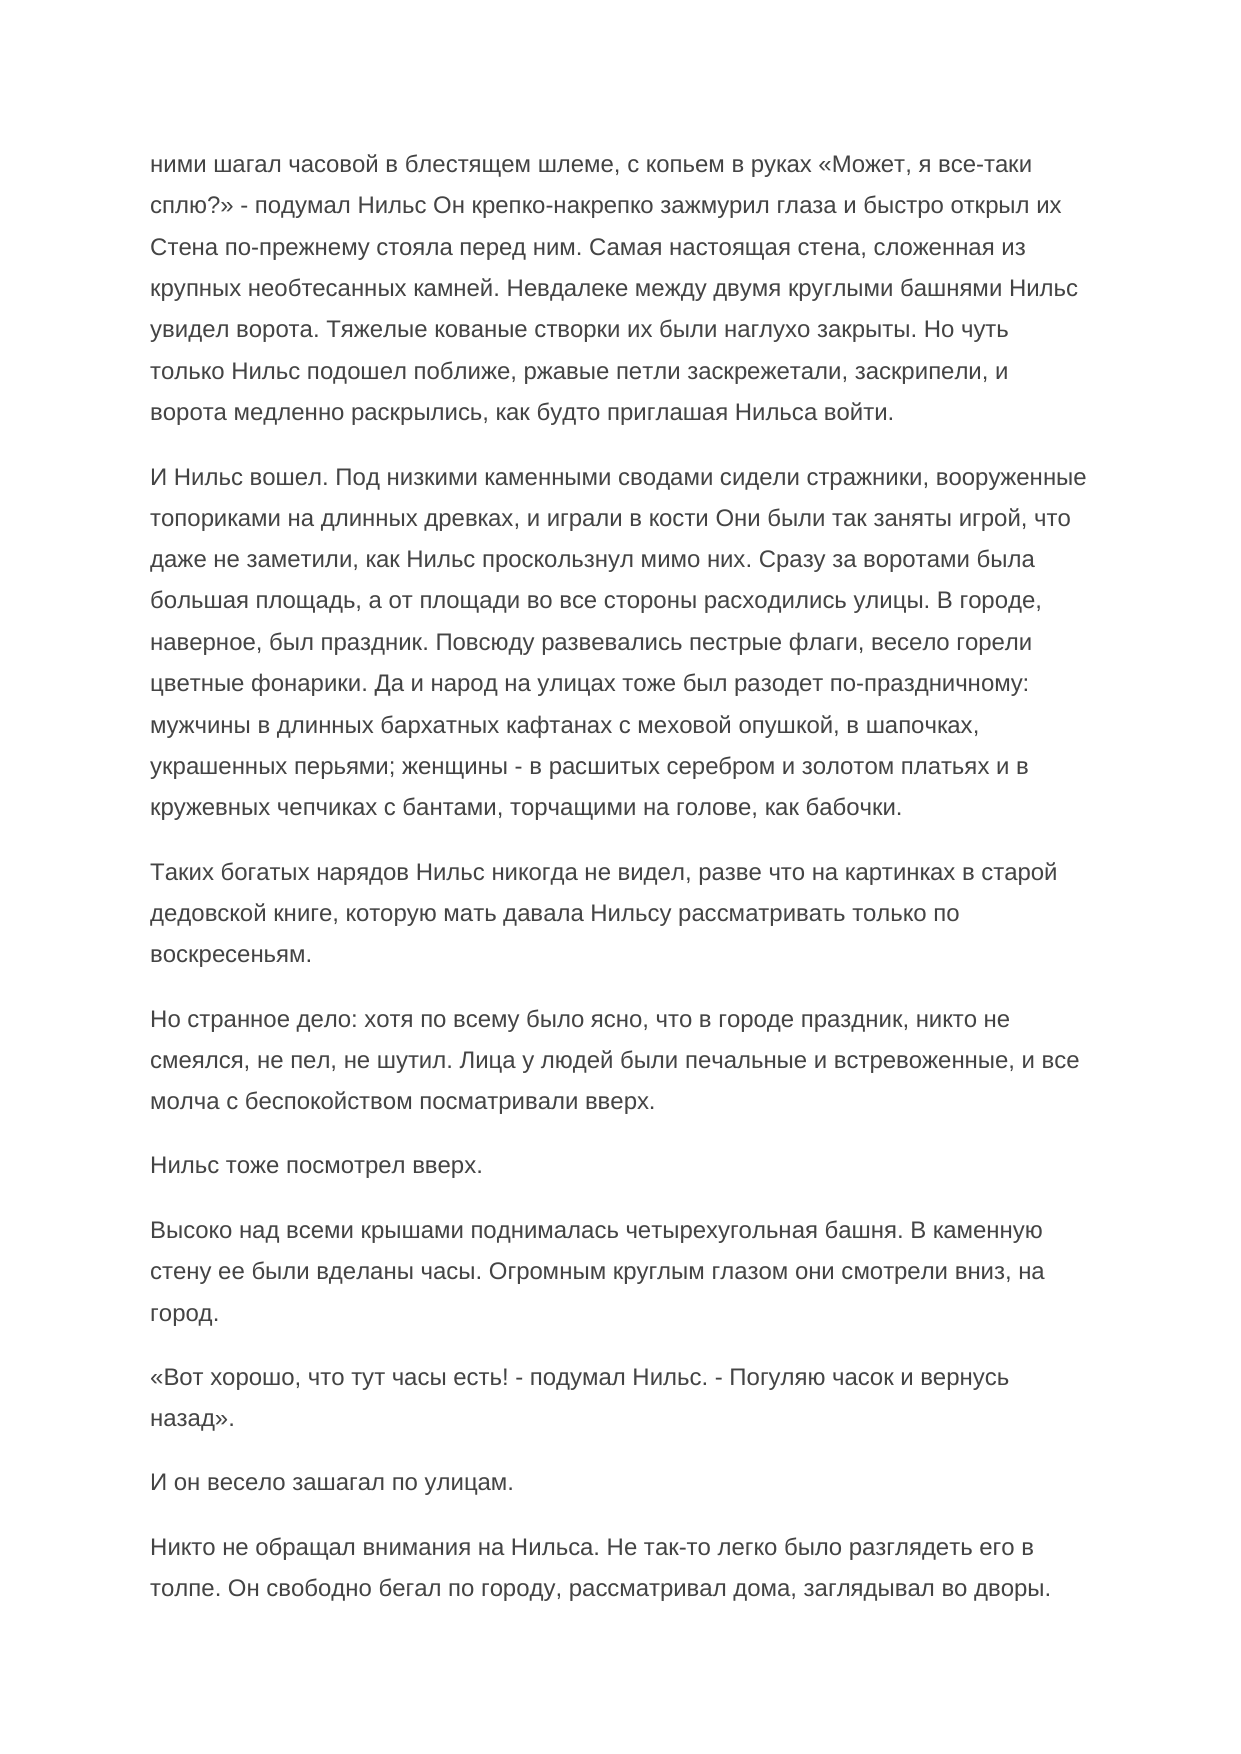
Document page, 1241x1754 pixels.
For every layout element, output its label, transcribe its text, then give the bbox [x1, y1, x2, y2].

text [150, 150, 1090, 426]
text Высоко над всеми крышами поднималась четырехугольная башня. В каменную стену ее были вделаны часы. Огромным круглым глазом они смотрели вниз, на город. [150, 1216, 1090, 1326]
text Но странное дело: хотя по всему было ясно, что в городе праздник, никто не смеялся, не пел, не шутил. Лица у людей были печальные и встревоженные, и все молча с беспокойством посматривали вверх. [150, 1004, 1090, 1115]
text «Вот хорошо, что тут часы есть! - подумал Нильс. - Погуляю часок и вернусь назад». [150, 1363, 1090, 1432]
text Нильс тоже посмотрел вверх. [150, 1151, 1090, 1179]
text И Нильс вошел. Под низкими каменными сводами сидели стражники, вооруженные топориками на длинных древках, и играли в кости Они были так заняты игрой, что даже не заметили, как Нильс проскользнул мимо них. Сразу за воротами была большая площадь, а от площади во все стороны расходились улицы. В городе, наверное, был праздник. Повсюду развевались пестрые флаги, весело горели цветные фонарики. Да и народ на улицах тоже был разодет по-праздничному: мужчины в длинных бархатных кафтанах с меховой опушкой, в шапочках, украшенных перьями; женщины - в расшитых серебром и золотом платьях и в кружевных чепчиках с бантами, торчащими на голове, как бабочки. [150, 462, 1090, 821]
text И он весело зашагал по улицам. [150, 1468, 1090, 1496]
text Таких богатых нарядов Нильс никогда не видел, разве что на картинках в старой дедовской книге, которую мать давала Нильсу рассматривать только по воскресеньям. [150, 857, 1090, 968]
text Никто не обращал внимания на Нильса. Не так-то легко было разглядеть его в толпе. Он свободно бегал по городу, рассматривал дома, заглядывал во дворы. [150, 1533, 1090, 1602]
